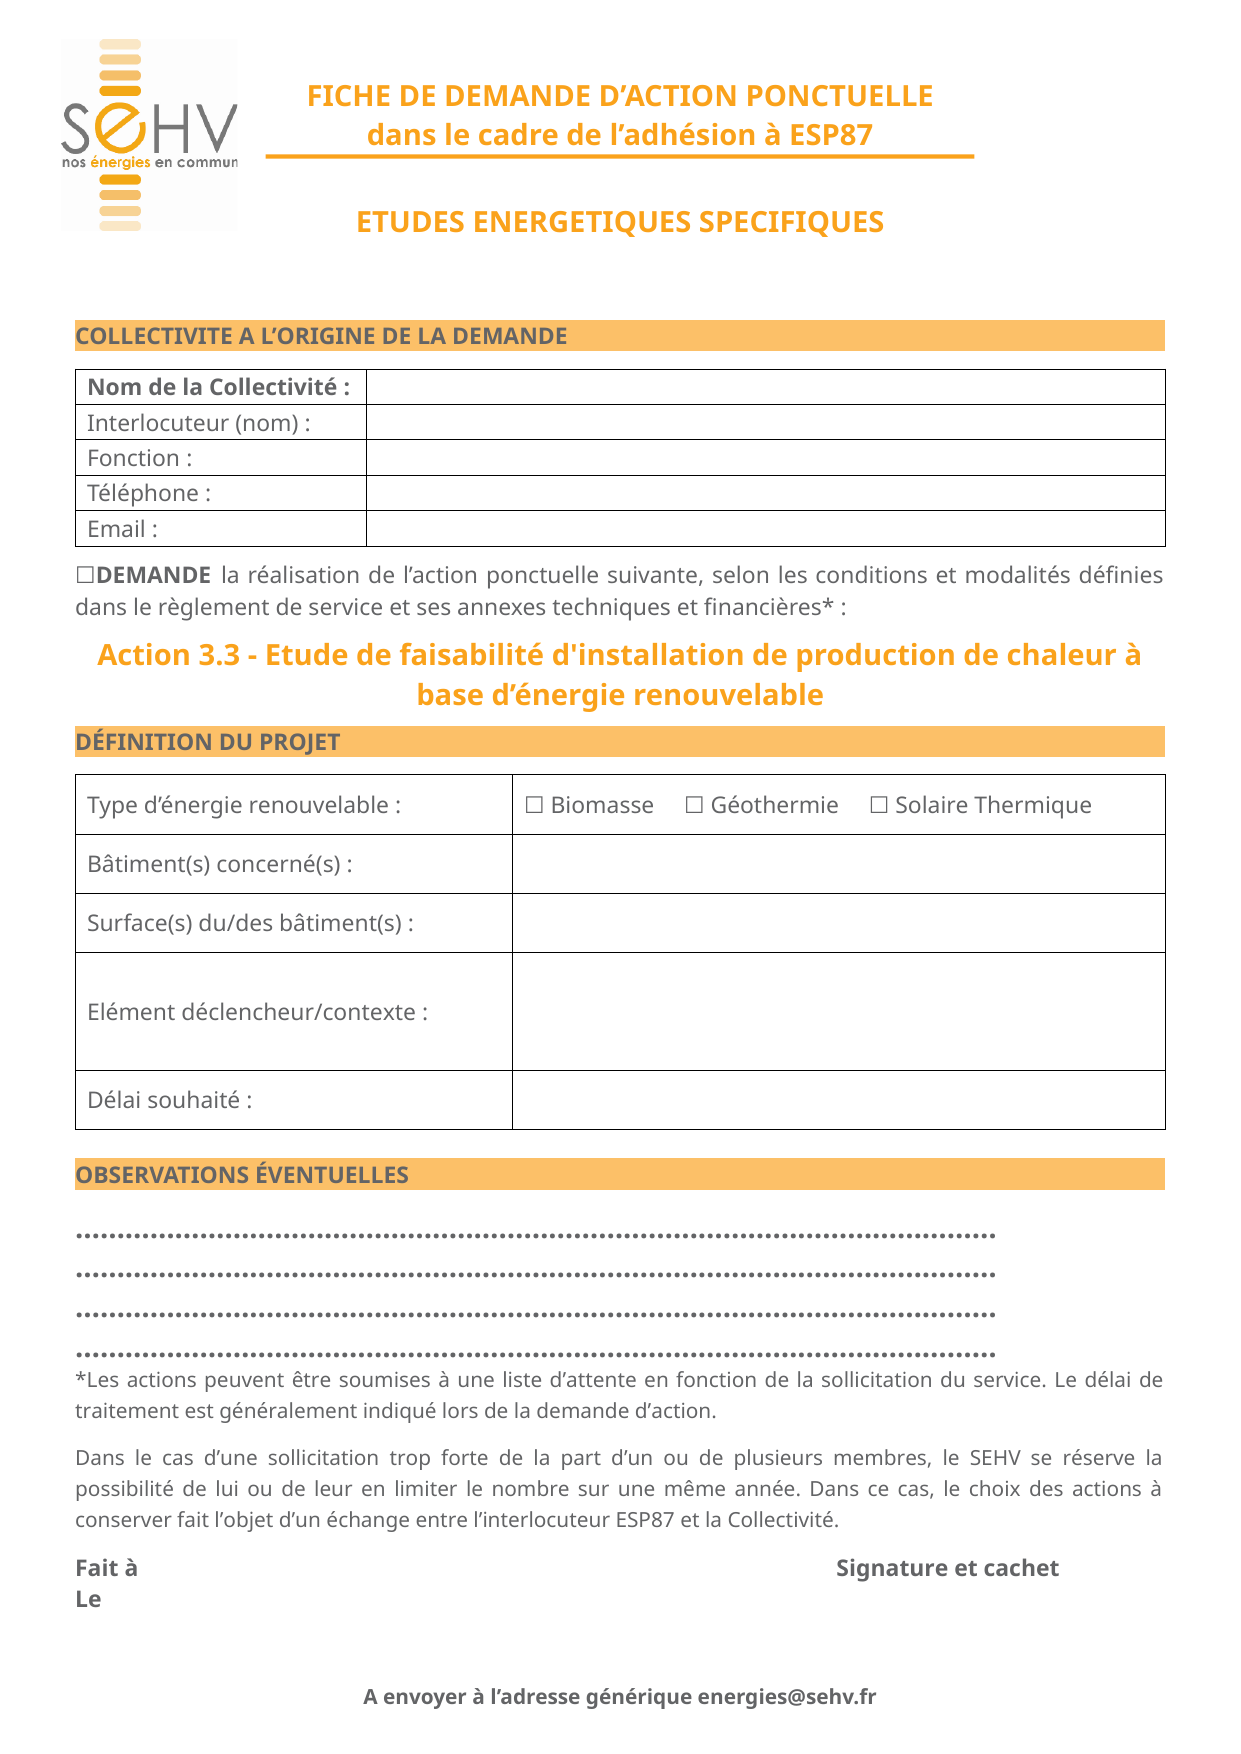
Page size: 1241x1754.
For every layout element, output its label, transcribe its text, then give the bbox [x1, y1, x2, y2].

table_cell Délai souhaité : [76, 1071, 512, 1129]
text Observations éventuelles [75, 1158, 1165, 1190]
table_header Type d’énergie renouvelable : [76, 775, 512, 833]
table_cell [513, 1071, 1165, 1129]
text *Les actions peuvent être soumises à une liste d’attente en fonction de la sollicitation du service. Le délai de traitement est généralement indiqué lors de la demande d’action. [75, 1366, 1165, 1425]
table_cell [367, 476, 1165, 510]
text Définition du projet [75, 726, 1165, 757]
table_cell Interlocuteur (nom) : [76, 405, 366, 439]
table_cell [367, 405, 1165, 439]
text ………………………………………………………………………………………………… [75, 1286, 1165, 1326]
table_cell [367, 440, 1165, 475]
table_header [367, 370, 1165, 404]
table_header Nom de la Collectivité : [76, 370, 366, 404]
table_header Biomasse Géothermie Solaire Thermique [513, 775, 1165, 833]
text FICHE DE DEMANDE D’ACTION PONCTUELLE [75, 75, 1165, 115]
table_cell Fonction : [76, 440, 366, 475]
table_cell [367, 511, 1165, 546]
text ………………………………………………………………………………………………… [75, 1326, 1165, 1366]
text ………………………………………………………………………………………………… [75, 1207, 1165, 1247]
table_cell [513, 835, 1165, 892]
table_cell Surface(s) du/des bâtiment(s) : [76, 894, 512, 952]
text Le [75, 1583, 1165, 1614]
text COLLECTIVITE A L’ORIGINE DE LA DEMANDE [75, 320, 1165, 351]
table_cell Email : [76, 511, 366, 546]
table_cell Elément déclencheur/contexte : [76, 953, 512, 1070]
text ETUDES ENERGETIQUES SPECIFIQUES [75, 201, 1165, 241]
picture [61, 39, 238, 231]
text ………………………………………………………………………………………………… [75, 1247, 1165, 1286]
text Action 3.3 - Etude de faisabilité d'installation de production de chaleur à base d’énergie renouvelable [75, 634, 1165, 713]
text DEMANDE la réalisation de l’action ponctuelle suivante, selon les conditions et modalités définies dans le règlement de service et ses annexes techniques et financières* : [75, 559, 1165, 622]
table_cell [513, 894, 1165, 952]
table_cell Téléphone : [76, 476, 366, 510]
table_cell Bâtiment(s) concerné(s) : [76, 835, 512, 892]
text Fait à Signature et cachet [75, 1552, 1165, 1583]
text Dans le cas d’une sollicitation trop forte de la part d’un ou de plusieurs membres, le SEHV se réserve la possibilité de lui ou de leur en limiter le nombre sur une même année. Dans ce cas, le choix des actions à conserver fait l’objet d’un échange entre l’interlocuteur ESP87 et la Collectivité. [75, 1443, 1165, 1533]
text dans le cadre de l’adhésion à ESP87 [75, 115, 1165, 154]
table_cell [513, 953, 1165, 1070]
